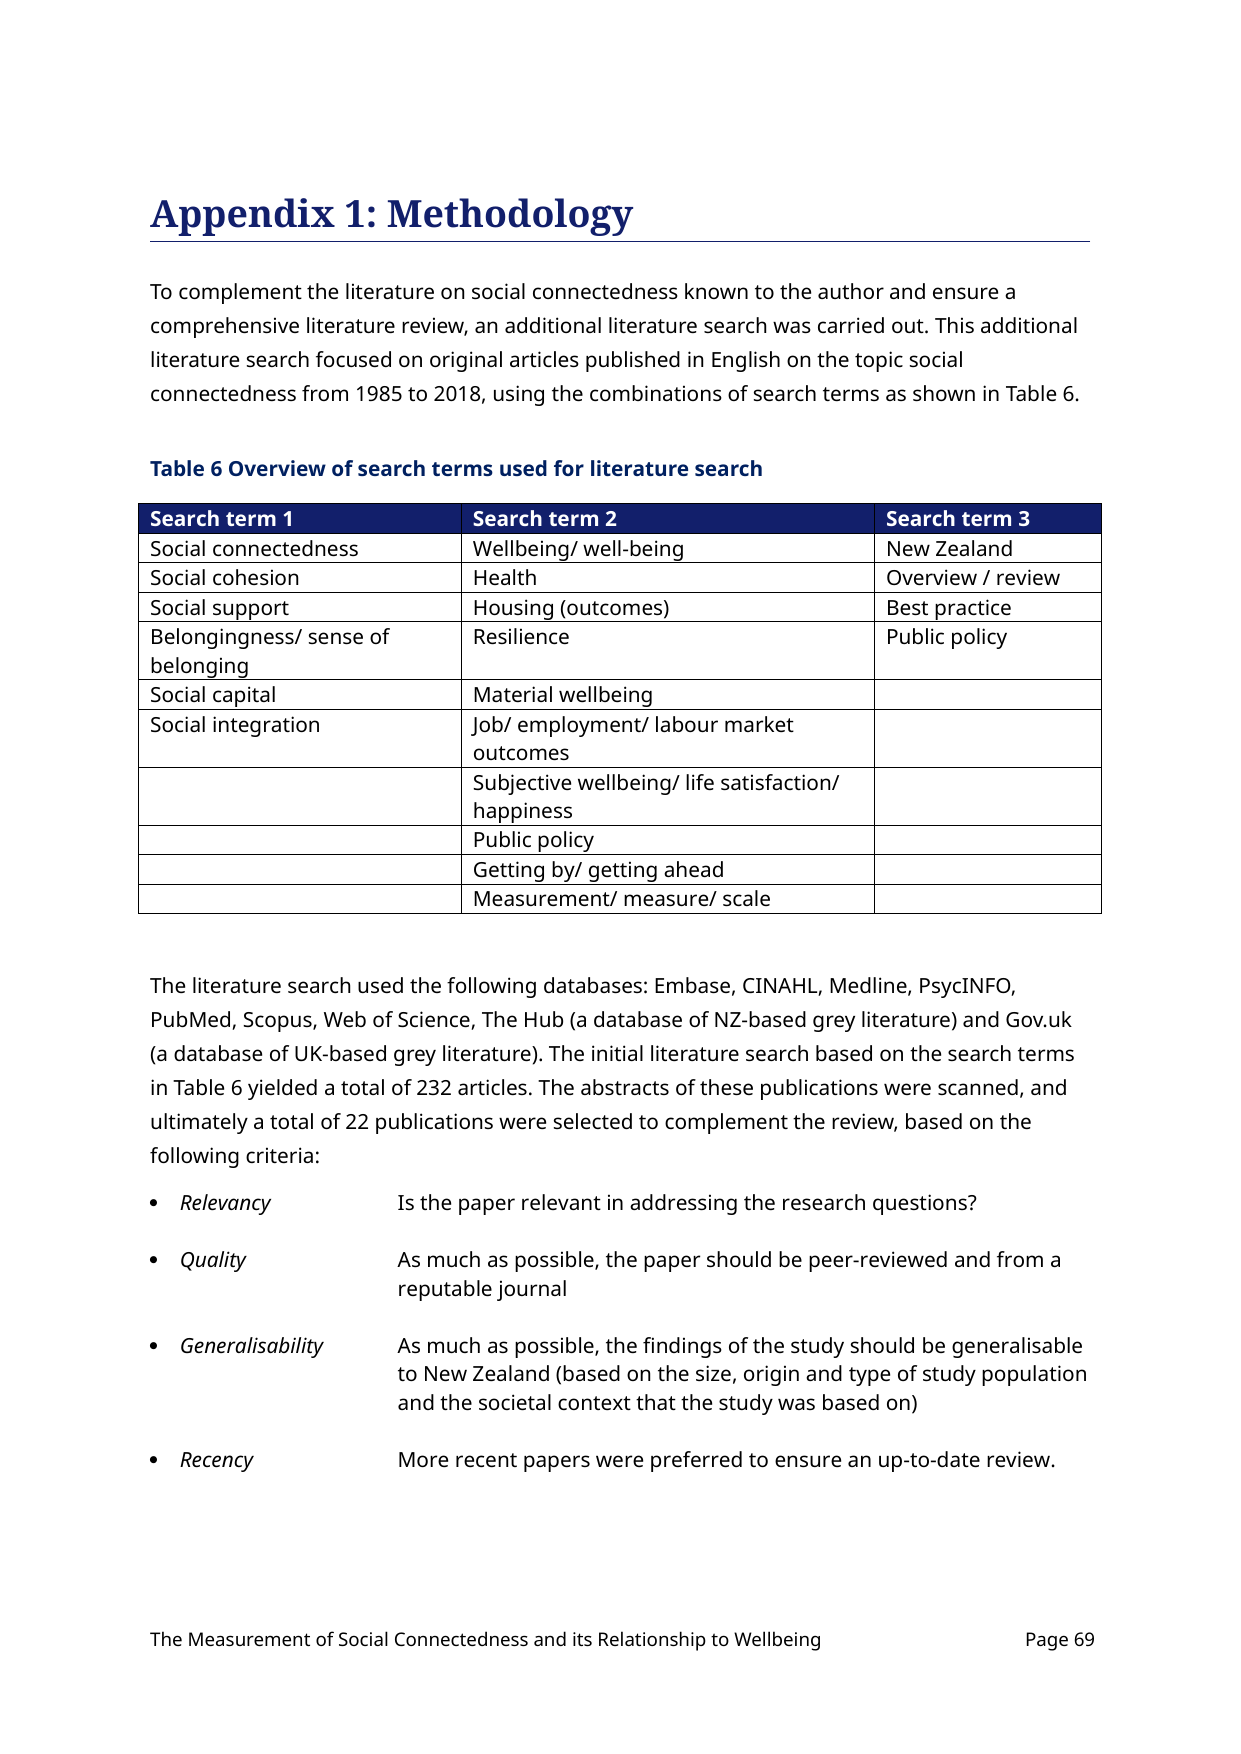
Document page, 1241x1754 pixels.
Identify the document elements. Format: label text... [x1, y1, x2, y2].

table_cell Quality [139, 1245, 386, 1331]
table_cell Wellbeing/ well-being [462, 534, 874, 562]
table_cell [875, 768, 1101, 824]
table_cell Social connectedness [139, 534, 461, 562]
table_cell Social cohesion [139, 563, 461, 592]
table_cell Best practice [875, 593, 1101, 621]
table_header Search term 2 [462, 504, 874, 533]
table_cell [139, 885, 461, 913]
table_header Search term 1 [139, 504, 461, 533]
subtitle Appendix 1: Methodology [150, 187, 1090, 241]
table_cell Measurement/ measure/ scale [462, 885, 874, 913]
table_cell Getting by/ getting ahead [462, 855, 874, 883]
table_cell Belongingness/ sense of belonging [139, 622, 461, 679]
table_cell New Zealand [875, 534, 1101, 562]
table_cell As much as possible, the paper should be peer-reviewed and from a reputable journal [386, 1245, 1101, 1331]
text Table 6 Overview of search terms used for literature search [150, 454, 1090, 482]
table_cell Health [462, 563, 874, 592]
table_cell As much as possible, the findings of the study should be generalisable to New Zealand (based on the size, origin and type of study population and the societal context that the study was based on) [386, 1331, 1101, 1445]
table_cell Public policy [875, 622, 1101, 679]
table_cell [875, 710, 1101, 767]
table_cell [875, 885, 1101, 913]
table_cell [875, 855, 1101, 883]
table_header Relevancy [139, 1188, 386, 1245]
table_cell More recent papers were preferred to ensure an up-to-date review. [386, 1445, 1101, 1473]
text To complement the literature on social connectedness known to the author and ensure a comprehensive literature review, an additional literature search was carried out. This additional literature search focused on original articles published in English on the topic social connectedness from 1985 to 2018, using the combinations of search terms as shown in Table 6. [150, 277, 1090, 407]
table_cell Social capital [139, 680, 461, 709]
table_cell Housing (outcomes) [462, 593, 874, 621]
table_cell [875, 680, 1101, 709]
text The literature search used the following databases: Embase, CINAHL, Medline, PsycINFO, PubMed, Scopus, Web of Science, The Hub (a database of NZ-based grey literature) and Gov.uk (a database of UK-based grey literature). The initial literature search based on the search terms in Table 6 yielded a total of 232 articles. The abstracts of these publications were scanned, and ultimately a total of 22 publications were selected to complement the review, based on the following criteria: [150, 971, 1090, 1170]
table_cell Resilience [462, 622, 874, 679]
table_cell Job/ employment/ labour market outcomes [462, 710, 874, 767]
table_cell Subjective wellbeing/ life satisfaction/ happiness [462, 768, 874, 824]
table_cell Public policy [462, 826, 874, 854]
table_cell Recency [139, 1445, 386, 1473]
table_cell [139, 768, 461, 824]
table_header Is the paper relevant in addressing the research questions? [386, 1188, 1101, 1245]
table_cell [139, 855, 461, 883]
table_cell [139, 826, 461, 854]
table_cell [875, 826, 1101, 854]
table_cell Material wellbeing [462, 680, 874, 709]
table_cell Social support [139, 593, 461, 621]
table_cell Social integration [139, 710, 461, 767]
table_cell Generalisability [139, 1331, 386, 1445]
table_header Search term 3 [875, 504, 1101, 533]
table_cell Overview / review [875, 563, 1101, 592]
